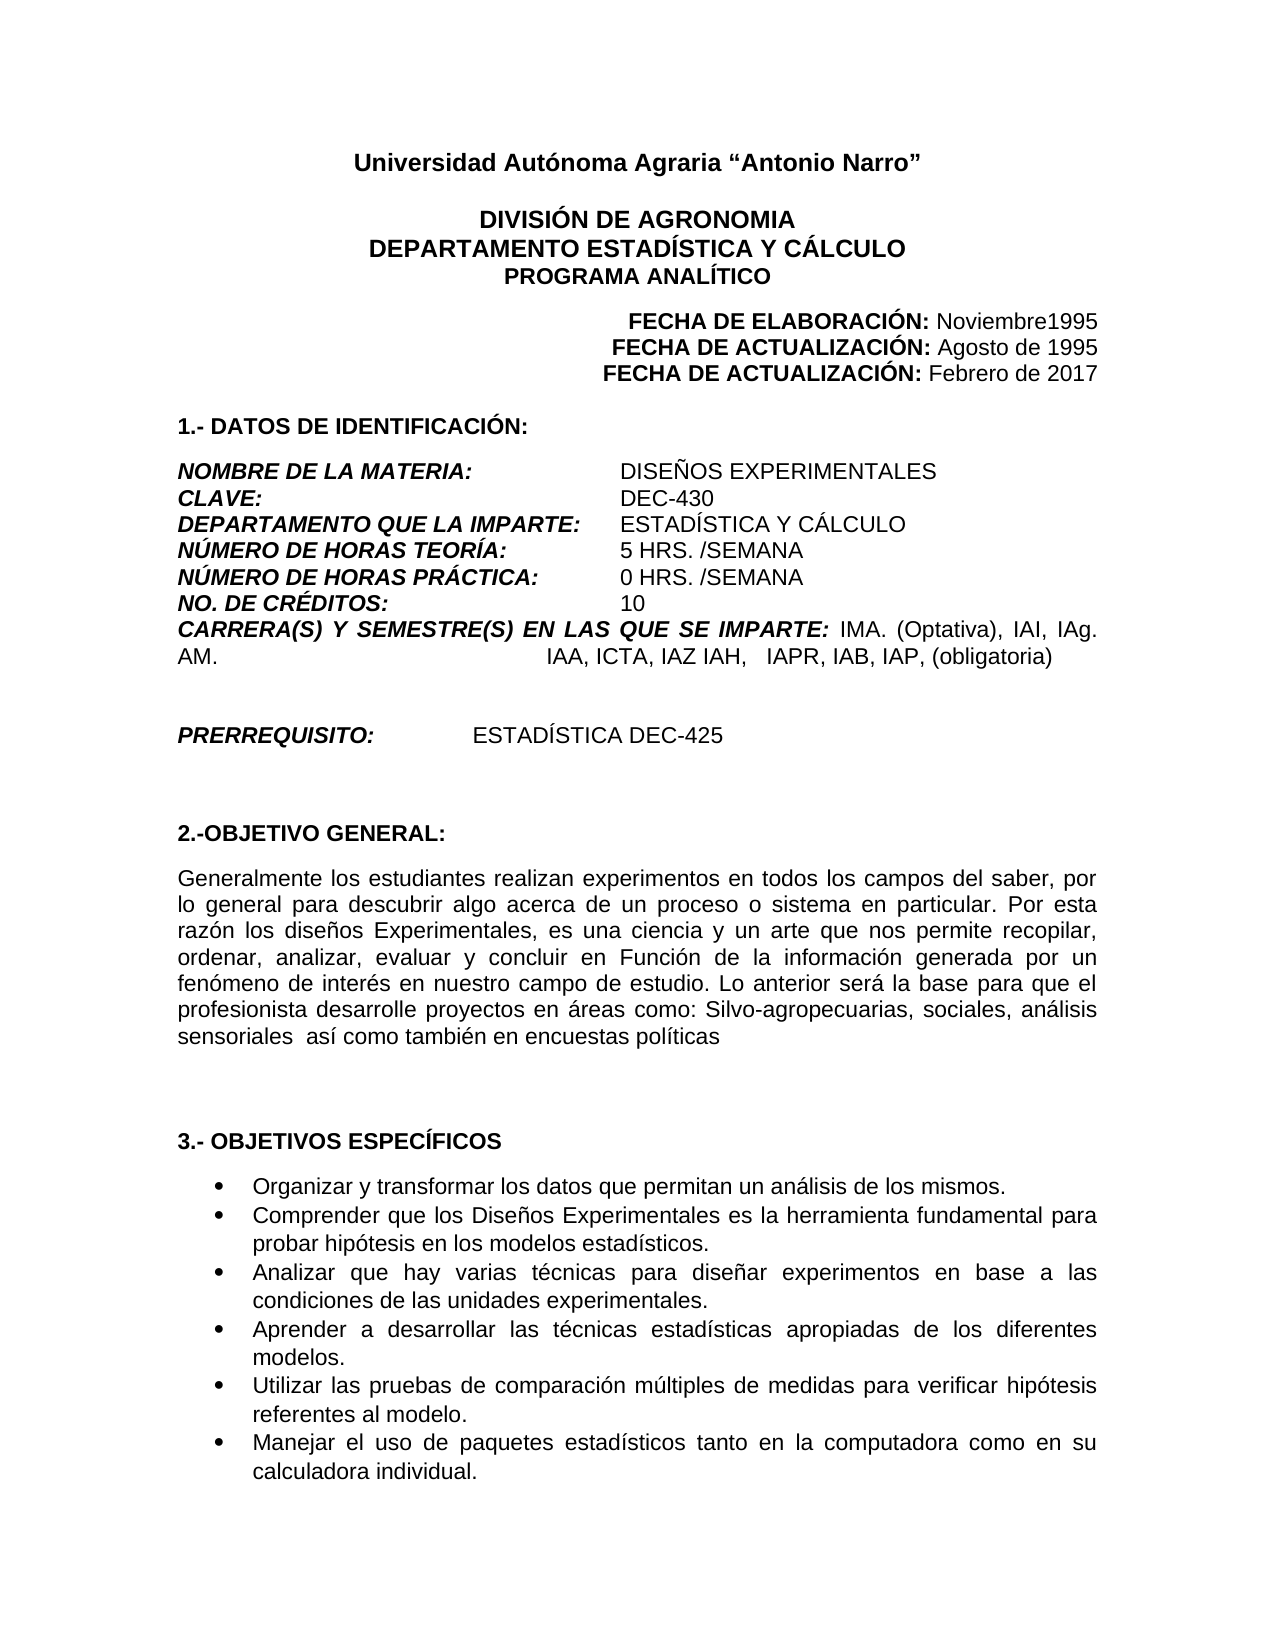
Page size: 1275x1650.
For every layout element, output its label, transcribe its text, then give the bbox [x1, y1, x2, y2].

text DEPARTAMENTO QUE LA IMPARTE: ESTADÍSTICA Y CÁLCULO [177, 511, 1098, 537]
text 3.- OBJETIVOS ESPECÍFICOS [177, 1128, 1098, 1154]
text CLAVE: DEC-430 [177, 484, 1098, 511]
list Utilizar las pruebas de comparación múltiples de medidas para verificar hipótesis referentes al modelo. [215, 1372, 1098, 1427]
text Universidad Autónoma Agraria “Antonio Narro” [177, 148, 1098, 176]
text CARRERA(S) Y SEMESTRE(S) EN LAS QUE SE IMPARTE: IMA. (Optativa), IAI, IAg. AM. IAA, ICTA, IAZ IAH, IAPR, IAB, IAP, (obligatoria) [177, 616, 1098, 669]
list Manejar el uso de paquetes estadísticos tanto en la computadora como en su calculadora individual. [215, 1429, 1098, 1484]
text DEPARTAMENTO ESTADÍSTICA Y CÁLCULO [177, 234, 1098, 263]
list Organizar y transformar los datos que permitan un análisis de los mismos. [215, 1173, 1098, 1200]
text 1.- DATOS DE IDENTIFICACIÓN: [177, 413, 1098, 439]
text PROGRAMA ANALÍTICO [177, 263, 1098, 289]
text NOMBRE DE LA MATERIA: DISEÑOS EXPERIMENTALES [177, 458, 1098, 484]
text FECHA DE ACTUALIZACIÓN: Agosto de 1995 [177, 334, 1098, 360]
list Aprender a desarrollar las técnicas estadísticas apropiadas de los diferentes modelos. [215, 1316, 1098, 1370]
text FECHA DE ACTUALIZACIÓN: Febrero de 2017 [177, 360, 1098, 387]
text DIVISIÓN DE AGRONOMIA [177, 205, 1098, 234]
text NÚMERO DE HORAS PRÁCTICA: 0 HRS. /SEMANA [177, 564, 1098, 590]
text FECHA DE ELABORACIÓN: Noviembre1995 [177, 308, 1098, 334]
text PRERREQUISITO: ESTADÍSTICA DEC-425 [177, 722, 1098, 748]
text Generalmente los estudiantes realizan experimentos en todos los campos del saber, por lo general para descubrir algo acerca de un proceso o sistema en particular. Por esta razón los diseños Experimentales, es una ciencia y un arte que nos permite recopilar, ordenar, analizar, evaluar y concluir en Función de la información generada por un fenómeno de interés en nuestro campo de estudio. Lo anterior será la base para que el profesionista desarrolle proyectos en áreas como: Silvo-agropecuarias, sociales, análisis sensoriales así como también en encuestas políticas [177, 865, 1098, 1049]
text NÚMERO DE HORAS TEORÍA: 5 HRS. /SEMANA [177, 537, 1098, 564]
list Comprender que los Diseños Experimentales es la herramienta fundamental para probar hipótesis en los modelos estadísticos. [215, 1202, 1098, 1257]
text 2.-OBJETIVO GENERAL: [177, 819, 1098, 846]
text NO. DE CRÉDITOS: 10 [177, 590, 1098, 616]
list Analizar que hay varias técnicas para diseñar experimentos en base a las condiciones de las unidades experimentales. [215, 1259, 1098, 1313]
